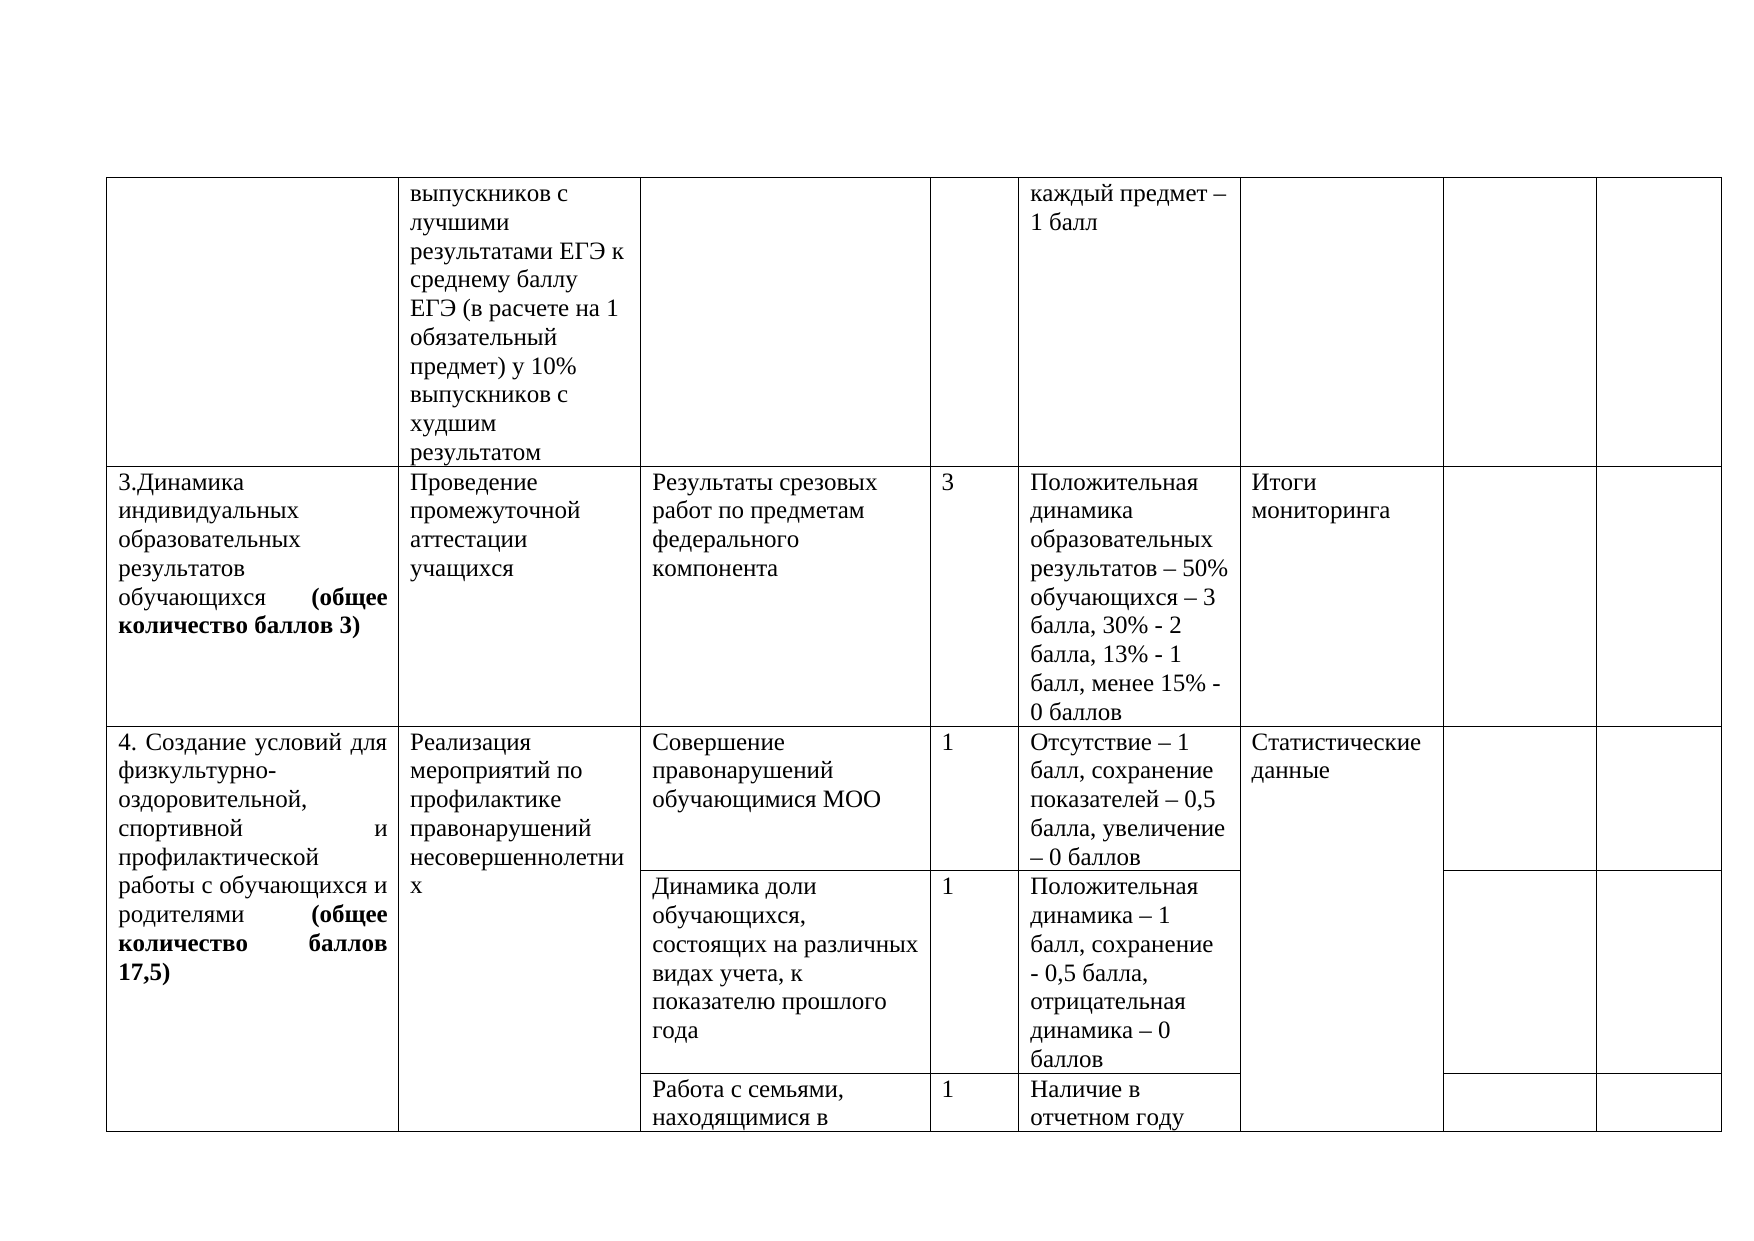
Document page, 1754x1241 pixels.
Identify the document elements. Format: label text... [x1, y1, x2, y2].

table_cell Совершение правонарушений обучающимися МОО [641, 727, 930, 870]
table_cell Положительная динамика – 1 балл, сохранение - 0,5 балла, отрицательная динамика – 0 баллов [1019, 871, 1240, 1073]
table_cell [399, 178, 640, 466]
table_cell [1597, 871, 1721, 1073]
table_cell [1444, 727, 1596, 870]
table_cell [1444, 178, 1596, 466]
table_cell Реализация мероприятий по профилактике правонарушений несовершеннолетних [399, 727, 640, 1131]
table_cell 3 [931, 467, 1018, 726]
table_cell Итоги мониторинга [1241, 467, 1443, 726]
table_cell 1 [931, 871, 1018, 1073]
table_cell Проведение промежуточной аттестации учащихся [399, 467, 640, 726]
table_cell [1597, 178, 1721, 466]
table_cell 1 [931, 727, 1018, 870]
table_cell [641, 178, 930, 466]
table_cell Статистические данные [1241, 727, 1443, 1131]
table_cell Динамика доли обучающихся, состоящих на различных видах учета, к показателю прошлого года [641, 871, 930, 1073]
table_cell Отсутствие – 1 балл, сохранение показателей – 0,5 балла, увеличение – 0 баллов [1019, 727, 1240, 870]
table_cell [1444, 467, 1596, 726]
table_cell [1241, 178, 1443, 466]
table_cell [1444, 1074, 1596, 1131]
table_cell [1597, 1074, 1721, 1131]
table_cell 4. Создание условий для физкультурно-оздоровительной, спортивной и профилактической работы с обучающихся и родителями (общее количество баллов 17,5) [107, 727, 398, 1131]
table_cell [1597, 467, 1721, 726]
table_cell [1019, 1074, 1240, 1131]
table_cell [1597, 727, 1721, 870]
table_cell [641, 1074, 930, 1131]
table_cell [1019, 178, 1240, 466]
table_cell Положительная динамика образовательных результатов – 50% обучающихся – 3 балла, 30% - 2 балла, 13% - 1 балл, менее 15% - 0 баллов [1019, 467, 1240, 726]
table_cell 2 [931, 178, 1018, 466]
table_cell 1 [931, 1074, 1018, 1131]
table_cell [1444, 871, 1596, 1073]
table_cell 3.Динамика индивидуальных образовательных результатов обучающихся (общее количество баллов 3) [107, 467, 398, 726]
table_cell Результаты срезовых работ по предметам федерального компонента [641, 467, 930, 726]
